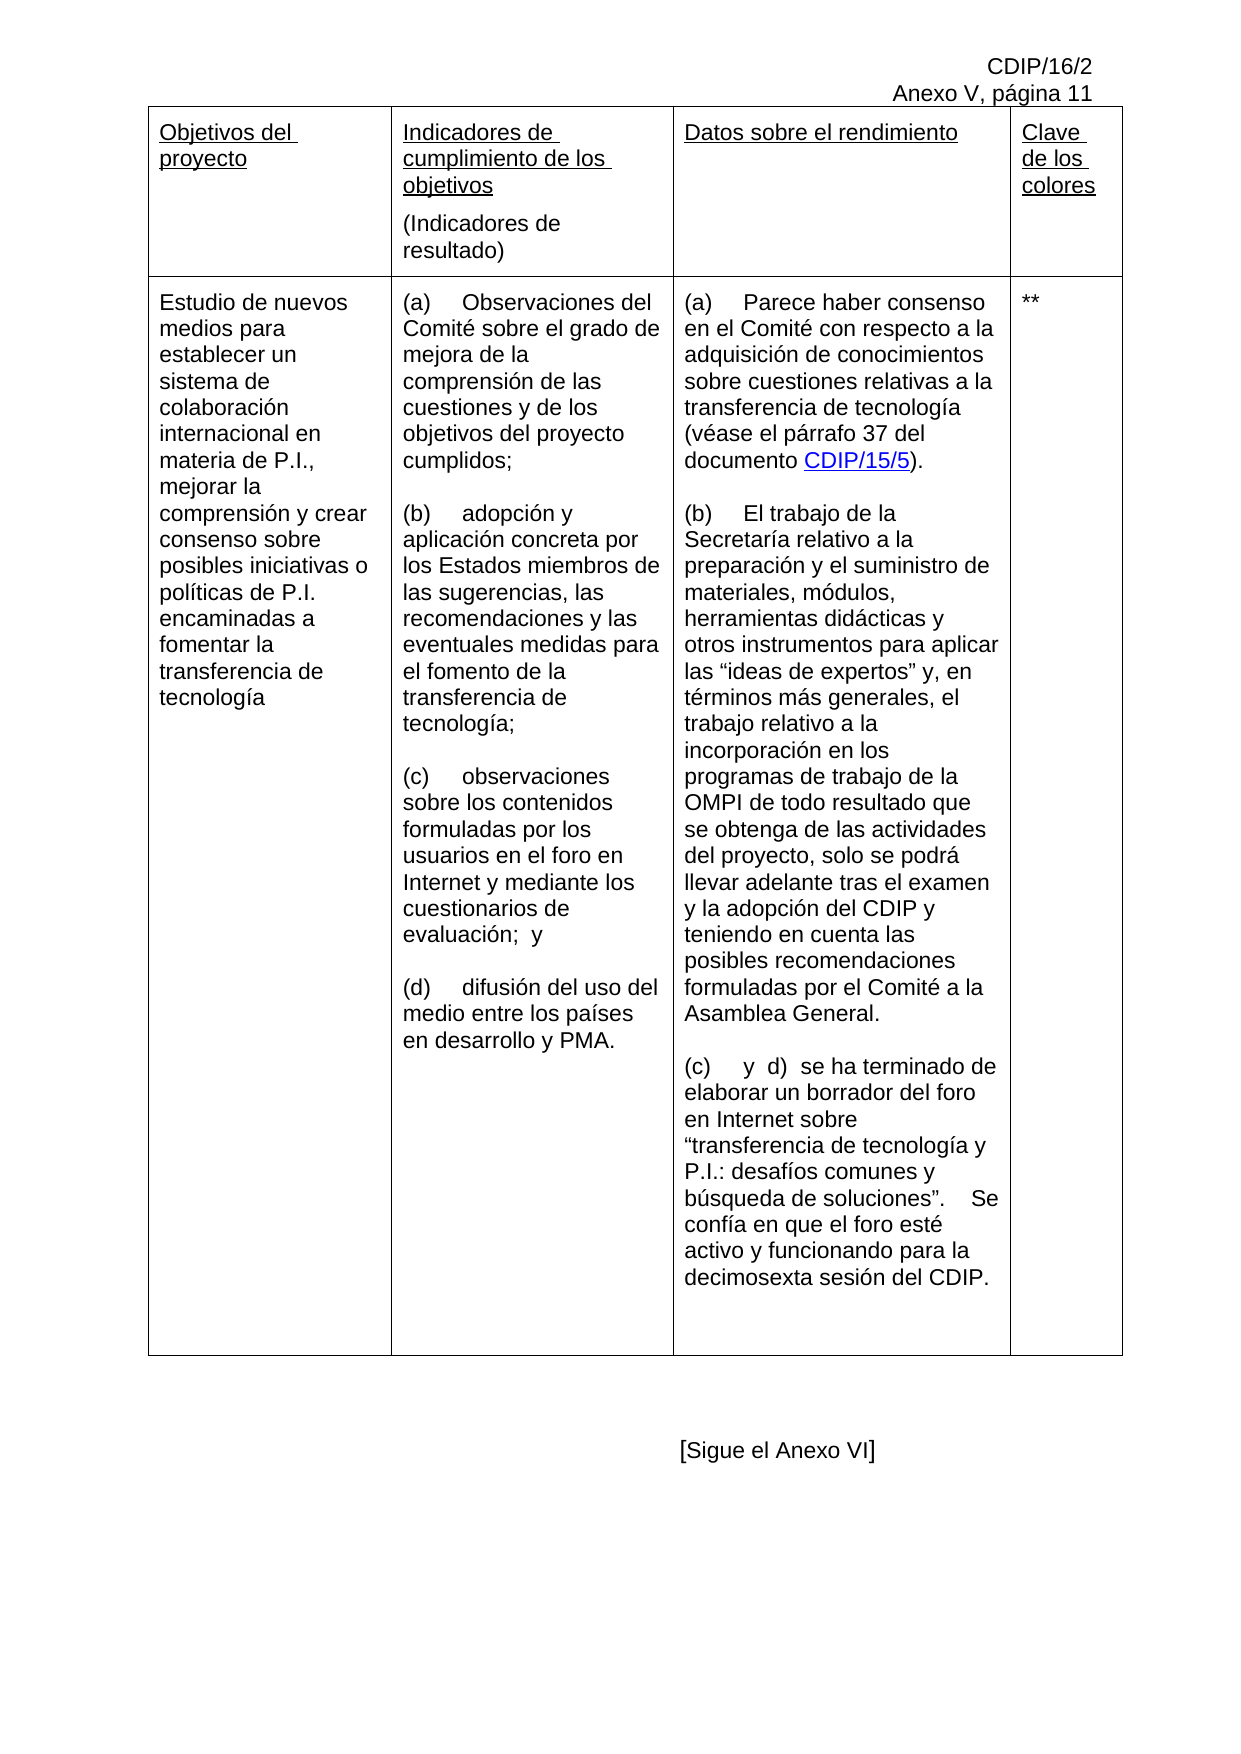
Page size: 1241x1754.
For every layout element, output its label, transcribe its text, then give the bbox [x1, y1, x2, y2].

text [Sigue el Anexo VI] [679, 1435, 1092, 1464]
table_header Objetivos del proyecto [149, 107, 391, 276]
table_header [1011, 107, 1122, 276]
table_header Indicadores de cumplimiento de los objetivos (Indicadores de resultado) [392, 107, 673, 276]
table_cell Estudio de nuevos medios para establecer un sistema de colaboración internacional en materia de P.I., mejorar la comprensión y crear consenso sobre posibles iniciativas o políticas de P.I. encaminadas a fomentar la transferencia de tecnología [149, 277, 391, 1355]
table_cell ** [1011, 277, 1122, 1355]
table_cell Parece haber consenso en el Comité con respecto a la adquisición de conocimientos sobre cuestiones relativas a la transferencia de tecnología (véase el párrafo 37 del documento CDIP/15/5). El trabajo de la Secretaría relativo a la preparación y el suministro de materiales, módulos, herramientas didácticas y otros instrumentos para aplicar las “ideas de expertos” y, en términos más generales, el trabajo relativo a la incorporación en los programas de trabajo de la OMPI de todo resultado que se obtenga de las actividades del proyecto, solo se podrá llevar adelante tras el examen y la adopción del CDIP y teniendo en cuenta las posibles recomendaciones formuladas por el Comité a la Asamblea General. y d) se ha terminado de elaborar un borrador del foro en Internet sobre “transferencia de tecnología y P.I.: desafíos comunes y búsqueda de soluciones”. Se confía en que el foro esté activo y funcionando para la decimosexta sesión del CDIP. [674, 277, 1010, 1355]
table_header Datos sobre el rendimiento [674, 107, 1010, 276]
table_cell Observaciones del Comité sobre el grado de mejora de la comprensión de las cuestiones y de los objetivos del proyecto cumplidos; adopción y aplicación concreta por los Estados miembros de las sugerencias, las recomendaciones y las eventuales medidas para el fomento de la transferencia de tecnología; observaciones sobre los contenidos formuladas por los usuarios en el foro en Internet y mediante los cuestionarios de evaluación; y difusión del uso del medio entre los países en desarrollo y PMA. [392, 277, 673, 1355]
